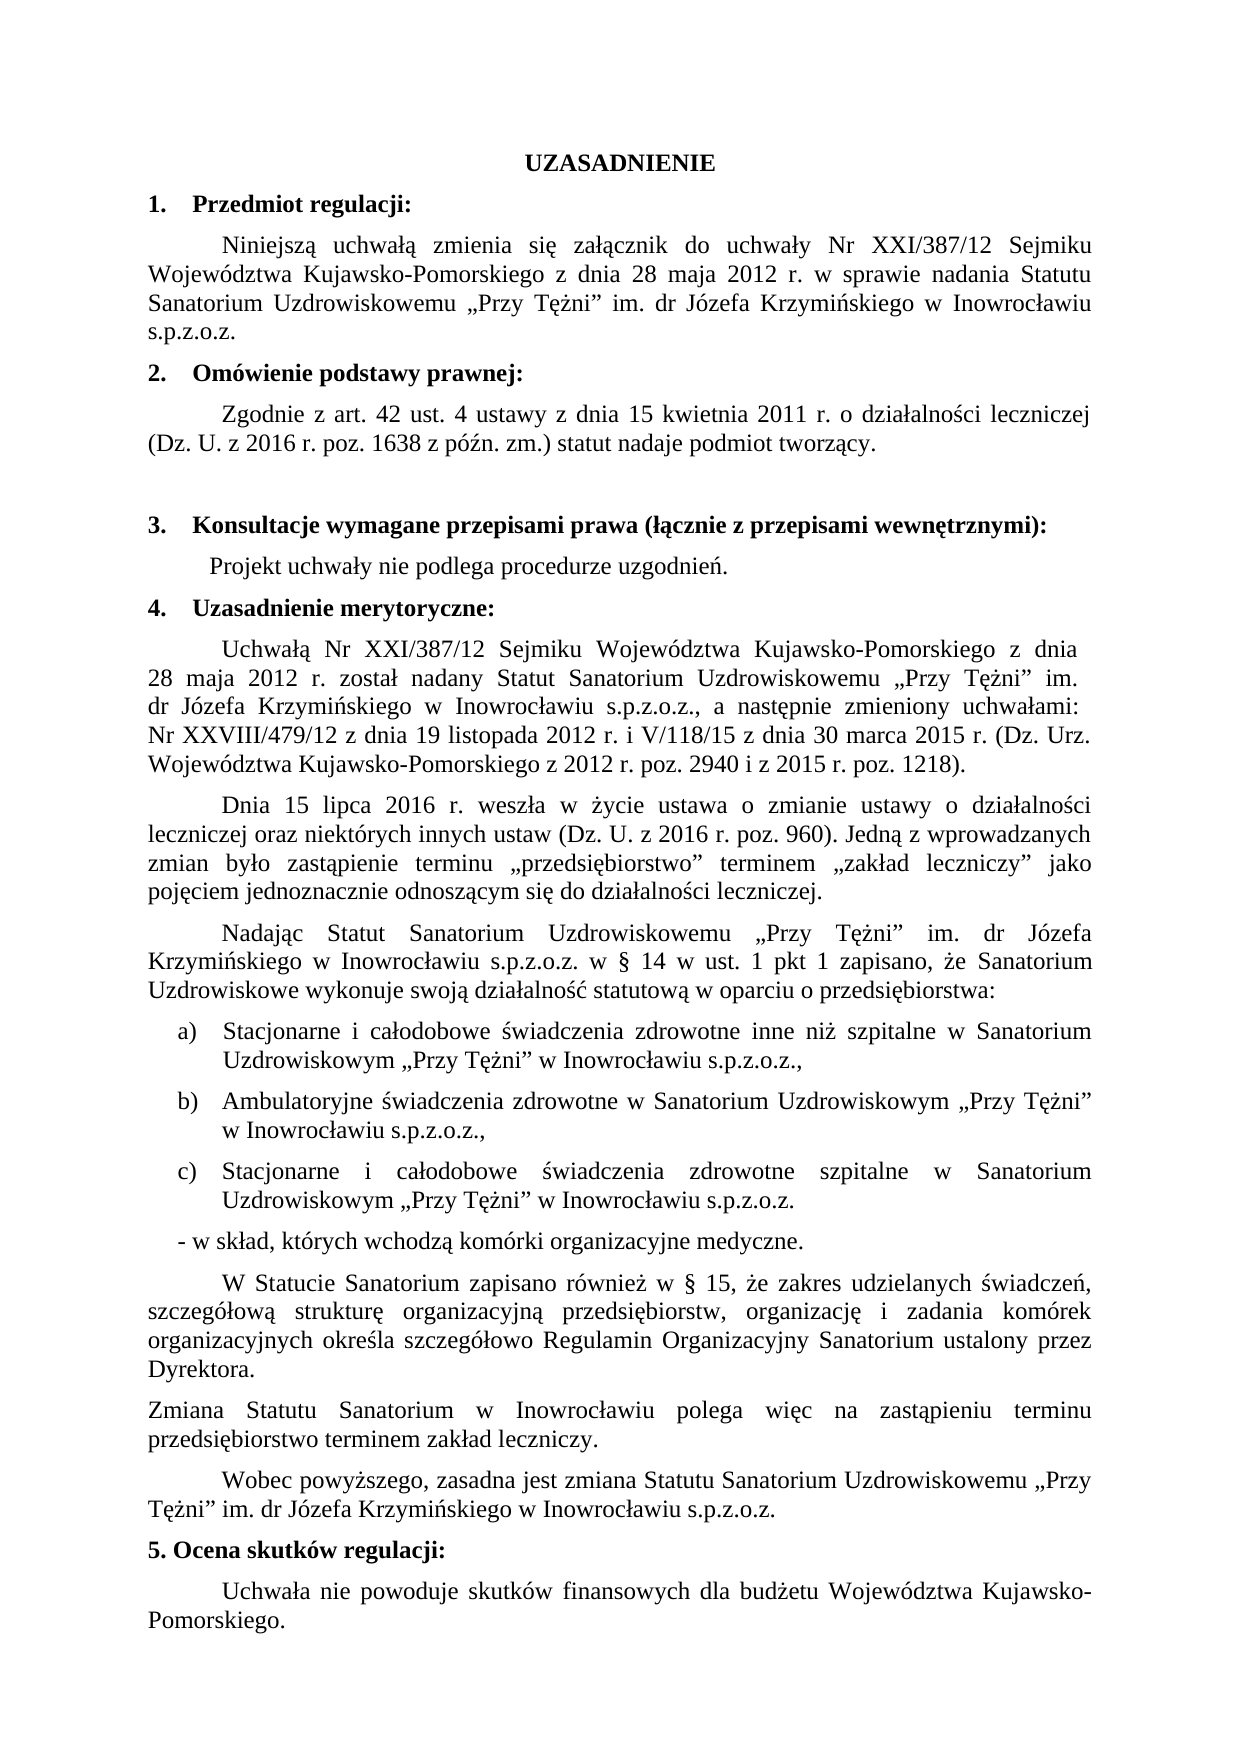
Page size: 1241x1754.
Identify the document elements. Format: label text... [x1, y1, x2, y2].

text Zmiana Statutu Sanatorium w Inowrocławiu polega więc na zastąpieniu terminu przedsiębiorstwo terminem zakład leczniczy. [148, 1395, 1093, 1453]
text Projekt uchwały nie podlega procedurze uzgodnień. [160, 551, 1092, 580]
text Zgodnie z art. 42 ust. 4 ustawy z dnia 15 kwietnia 2011 r. o działalności leczniczej (Dz. U. z 2016 r. poz. 1638 z późn. zm.) statut nadaje podmiot tworzący. [148, 399, 1092, 456]
subtitle Dnia 15 lipca 2016 r. weszła w życie ustawa o zmianie ustawy o działalności leczniczej oraz niektórych innych ustaw (Dz. U. z 2016 r. poz. 960). Jedną z wprowadzanych zmian było zastąpienie terminu „przedsiębiorstwo” terminem „zakład leczniczy” jako pojęciem jednoznacznie odnoszącym się do działalności leczniczej. [148, 790, 1092, 905]
text Wobec powyższego, zasadna jest zmiana Statutu Sanatorium Uzdrowiskowemu „Przy Tężni” im. dr Józefa Krzymińskiego w Inowrocławiu s.p.z.o.z. [148, 1465, 1092, 1523]
list Stacjonarne i całodobowe świadczenia zdrowotne inne niż szpitalne w Sanatorium Uzdrowiskowym „Przy Tężni” w Inowrocławiu s.p.z.o.z., [177, 1016, 1092, 1074]
text Niniejszą uchwałą zmienia się załącznik do uchwały Nr XXI/387/12 Sejmiku Województwa Kujawsko-Pomorskiego z dnia 28 maja 2012 r. w sprawie nadania Statutu Sanatorium Uzdrowiskowemu „Przy Tężni” im. dr Józefa Krzymińskiego w Inowrocławiu s.p.z.o.z. [148, 230, 1092, 345]
text Uchwałą Nr XXI/387/12 Sejmiku Województwa Kujawsko-Pomorskiego z dnia 28 maja 2012 r. został nadany Statut Sanatorium Uzdrowiskowemu „Przy Tężni” im. dr Józefa Krzymińskiego w Inowrocławiu s.p.z.o.z., a następnie zmieniony uchwałami: Nr XXVIII/479/12 z dnia 19 listopada 2012 r. i V/118/15 z dnia 30 marca 2015 r. (Dz. Urz. Województwa Kujawsko-Pomorskiego z 2012 r. poz. 2940 i z 2015 r. poz. 1218). [148, 634, 1092, 778]
text Nadając Statut Sanatorium Uzdrowiskowemu „Przy Tężni” im. dr Józefa Krzymińskiego w Inowrocławiu s.p.z.o.z. w § 14 w ust. 1 pkt 1 zapisano, że Sanatorium Uzdrowiskowe wykonuje swoją działalność statutową w oparciu o przedsiębiorstwa: [148, 918, 1093, 1004]
list Uzasadnienie merytoryczne: [148, 593, 1092, 621]
list Konsultacje wymagane przepisami prawa (łącznie z przepisami wewnętrznymi): [148, 510, 1092, 539]
text 5. Ocena skutków regulacji: [148, 1535, 1092, 1564]
text - w skład, których wchodzą komórki organizacyjne medyczne. [148, 1226, 1092, 1255]
text Uchwała nie powoduje skutków finansowych dla budżetu Województwa Kujawsko-Pomorskiego. [148, 1576, 1092, 1634]
list Ambulatoryjne świadczenia zdrowotne w Sanatorium Uzdrowiskowym „Przy Tężni” w Inowrocławiu s.p.z.o.z., [177, 1086, 1092, 1144]
text UZASADNIENIE [148, 148, 1092, 176]
list Przedmiot regulacji: [148, 189, 1092, 218]
list Omówienie podstawy prawnej: [148, 358, 1092, 386]
list Stacjonarne i całodobowe świadczenia zdrowotne szpitalne w Sanatorium Uzdrowiskowym „Przy Tężni” w Inowrocławiu s.p.z.o.z. [177, 1156, 1092, 1214]
text W Statucie Sanatorium zapisano również w § 15, że zakres udzielanych świadczeń, szczegółową strukturę organizacyjną przedsiębiorstw, organizację i zadania komórek organizacyjnych określa szczegółowo Regulamin Organizacyjny Sanatorium ustalony przez Dyrektora. [148, 1268, 1092, 1383]
